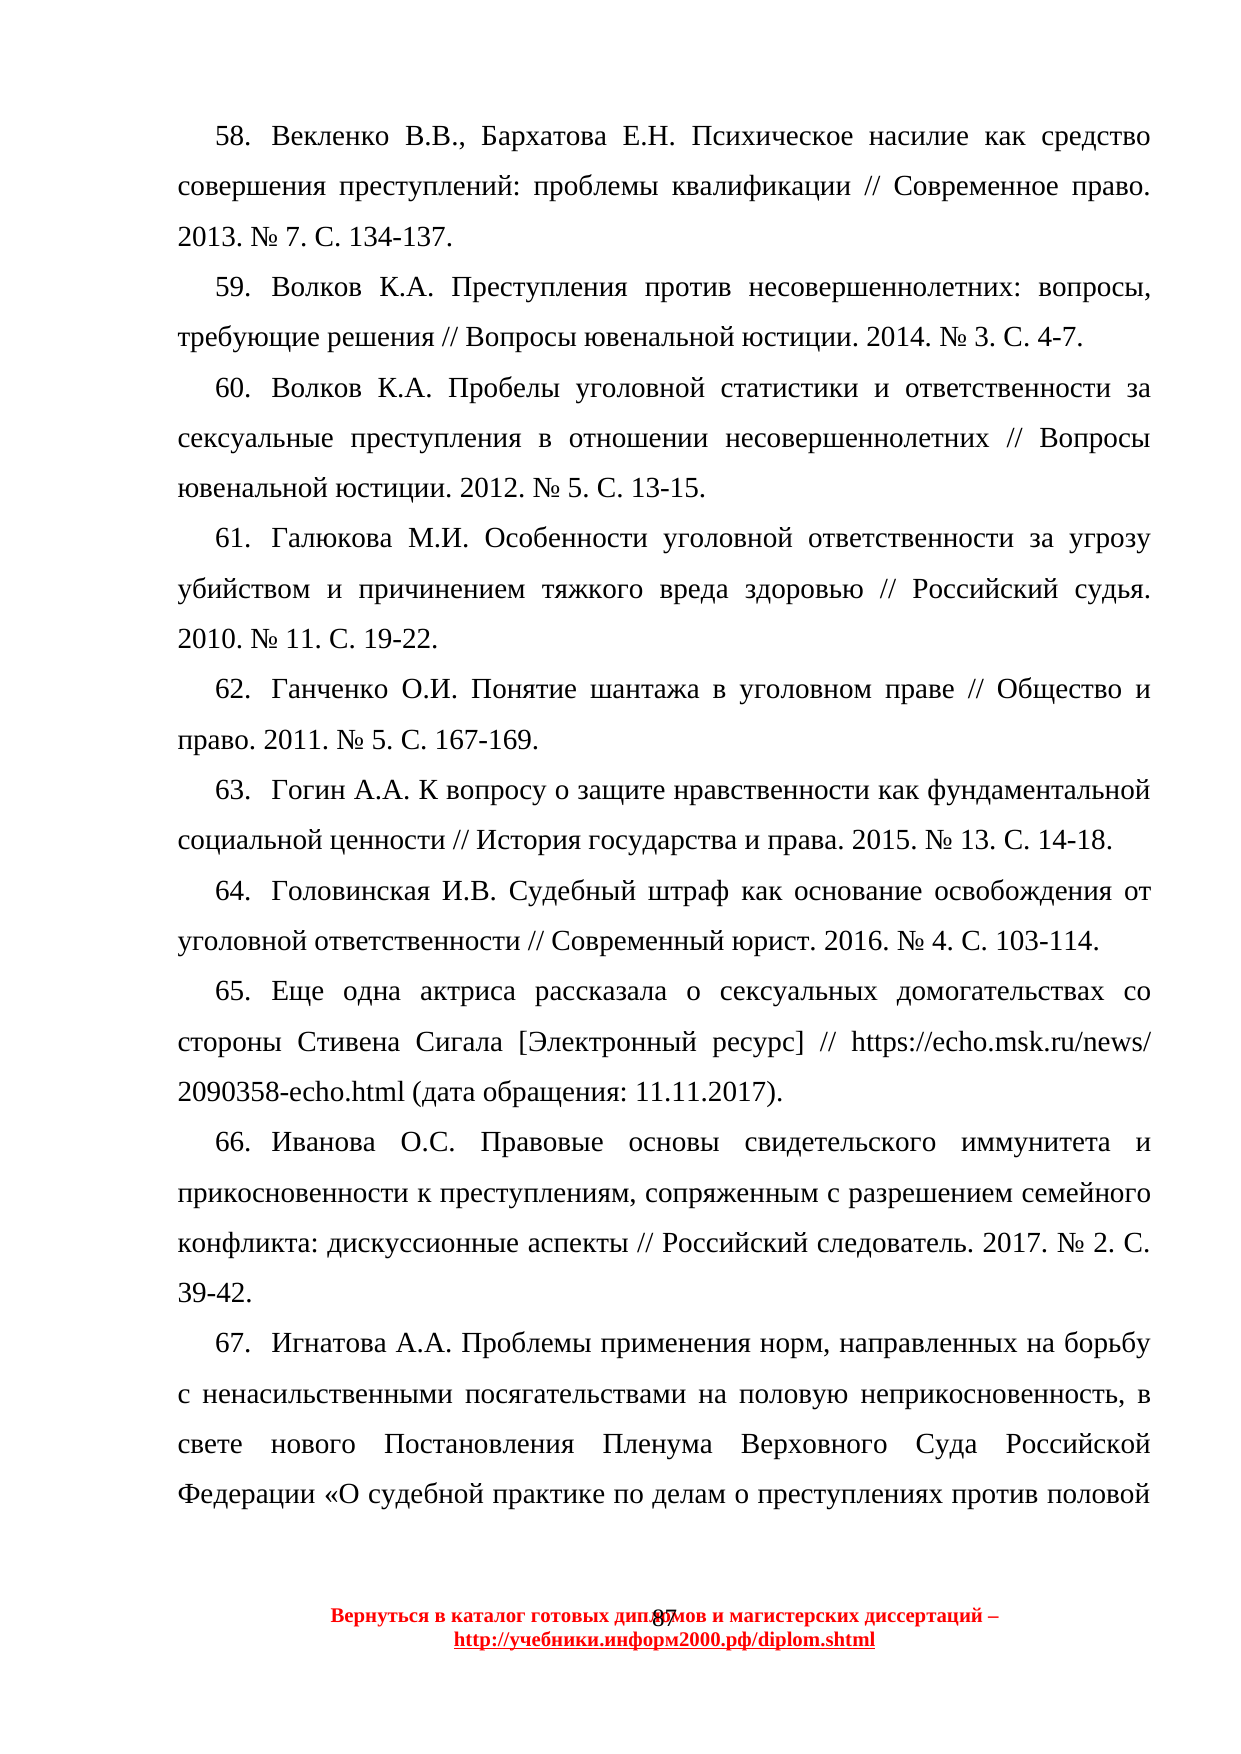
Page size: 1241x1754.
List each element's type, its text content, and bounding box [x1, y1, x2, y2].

list Волков К.А. Пробелы уголовной статистики и ответственности за сексуальные преступления в отношении несовершеннолетних // Вопросы ювенальной юстиции. 2012. № 5. С. 13-15. [177, 370, 1152, 504]
list Головинская И.В. Судебный штраф как основание освобождения от уголовной ответственности // Современный юрист. 2016. № 4. С. 103-114. [177, 873, 1152, 957]
list Гогин А.А. К вопросу о защите нравственности как фундаментальной социальной ценности // История государства и права. 2015. № 13. С. 14-18. [177, 772, 1152, 856]
list Волков К.А. Преступления против несовершеннолетних: вопросы, требующие решения // Вопросы ювенальной юстиции. 2014. № 3. С. 4-7. [177, 269, 1152, 353]
list Иванова О.С. Правовые основы свидетельского иммунитета и прикосновенности к преступлениям, сопряженным с разрешением семейного конфликта: дискуссионные аспекты // Российский следователь. 2017. № 2. С. 39-42. [177, 1124, 1152, 1309]
list Ганченко О.И. Понятие шантажа в уголовном праве // Общество и право. 2011. № 5. С. 167-169. [177, 672, 1152, 755]
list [177, 1326, 1152, 1510]
list Галюкова М.И. Особенности уголовной ответственности за угрозу убийством и причинением тяжкого вреда здоровью // Российский судья. 2010. № 11. С. 19-22. [177, 521, 1152, 655]
list Еще одна актриса рассказала о сексуальных домогательствах со стороны Стивена Сигала [Электронный ресурс] // https://echo.msk.ru/news/ 2090358-echo.html (дата обращения: 11.11.2017). [177, 973, 1152, 1108]
list Векленко В.В., Бархатова Е.Н. Психическое насилие как средство совершения преступлений: проблемы квалификации // Современное право. 2013. № 7. С. 134-137. [177, 118, 1152, 252]
